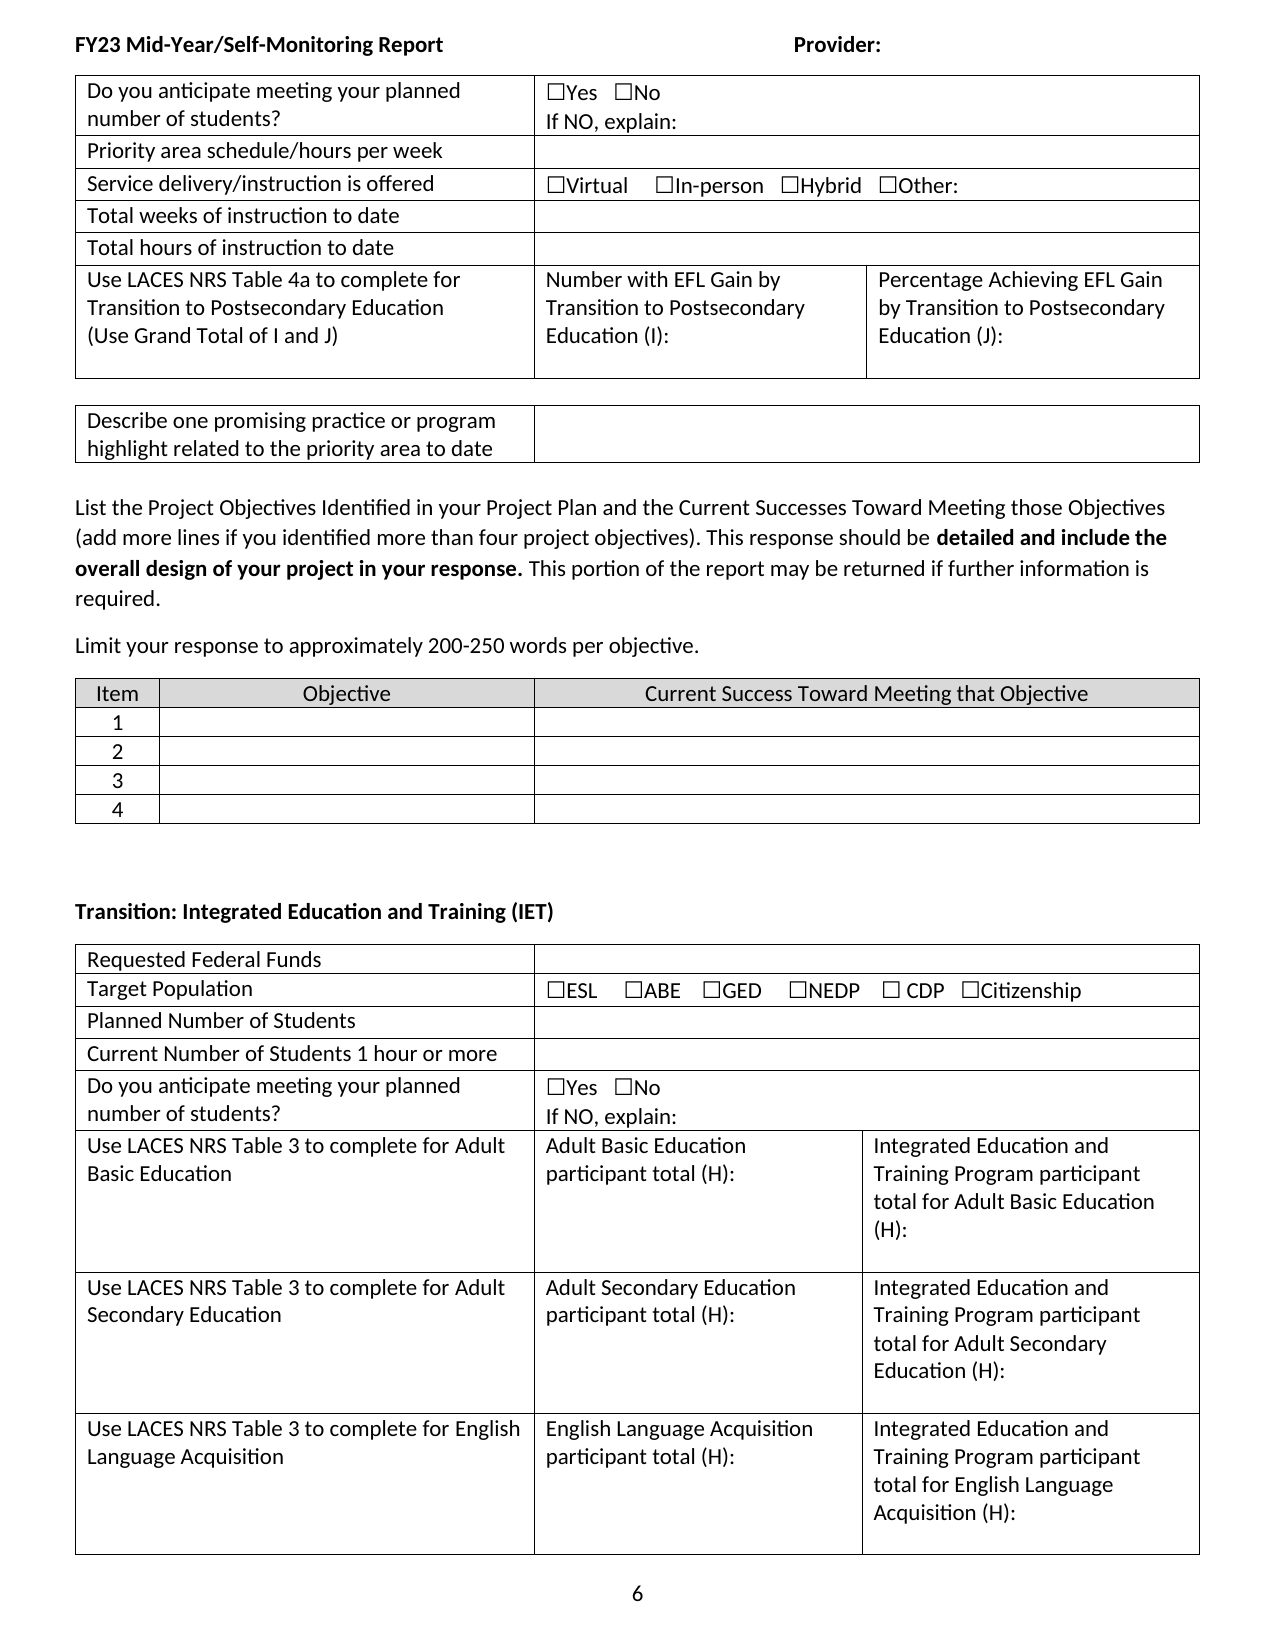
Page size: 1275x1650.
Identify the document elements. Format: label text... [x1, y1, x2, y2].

table_cell [535, 1007, 1199, 1038]
text Transition: Integrated Education and Training (IET) [75, 897, 1200, 925]
table_cell 2 [76, 737, 159, 765]
table_cell Yes No If NO, explain: [535, 76, 1199, 135]
table_cell Adult Basic Education participant total (H): [535, 1131, 862, 1272]
table_cell [535, 233, 1199, 264]
table_cell Current Number of Students 1 hour or more [76, 1039, 534, 1070]
table_cell Do you anticipate meeting your planned number of students? [76, 76, 534, 135]
table_cell Yes No If NO, explain: [535, 1071, 1199, 1130]
table_cell Use LACES NRS Table 3 to complete for Adult Basic Education [76, 1131, 534, 1272]
table_cell Total weeks of instruction to date [76, 201, 534, 232]
table_cell 3 [76, 766, 159, 794]
table_cell English Language Acquisition participant total (H): [535, 1414, 862, 1554]
table_cell Percentage Achieving EFL Gain by Transition to Postsecondary Education (J): [867, 266, 1199, 378]
table_cell Use LACES NRS Table 4a to complete for Transition to Postsecondary Education (Use Grand Total of I and J) [76, 266, 534, 378]
table_cell Use LACES NRS Table 3 to complete for English Language Acquisition [76, 1414, 534, 1554]
table_cell Virtual In-person Hybrid Other: [535, 169, 1199, 200]
table_cell Integrated Education and Training Program participant total for Adult Basic Education (H): [863, 1131, 1199, 1272]
table_cell [535, 1039, 1199, 1070]
table_cell [535, 795, 1199, 823]
table_cell Total hours of instruction to date [76, 233, 534, 264]
table_cell Integrated Education and Training Program participant total for Adult Secondary Education (H): [863, 1273, 1199, 1413]
table_cell [160, 766, 534, 794]
table_cell Use LACES NRS Table 3 to complete for Adult Secondary Education [76, 1273, 534, 1413]
table_cell [535, 737, 1199, 765]
table_header Describe one promising practice or program highlight related to the priority area to date [76, 406, 534, 462]
table_header Objective [160, 679, 534, 707]
table_cell Service delivery/instruction is offered [76, 169, 534, 200]
table_cell Planned Number of Students [76, 1007, 534, 1038]
table_header [535, 406, 1199, 462]
table_cell [535, 766, 1199, 794]
table_cell Number with EFL Gain by Transition to Postsecondary Education (I): [535, 266, 866, 378]
table_header Item [76, 679, 159, 707]
table_cell [160, 737, 534, 765]
table_cell 1 [76, 708, 159, 736]
table_cell [535, 201, 1199, 232]
table_cell Priority area schedule/hours per week [76, 136, 534, 168]
table_cell Integrated Education and Training Program participant total for English Language Acquisition (H): [863, 1414, 1199, 1554]
table_header [535, 945, 1199, 973]
table_header Current Success Toward Meeting that Objective [535, 679, 1199, 707]
table_cell Adult Secondary Education participant total (H): [535, 1273, 862, 1413]
table_cell [160, 795, 534, 823]
text Limit your response to approximately 200-250 words per objective. [75, 631, 1200, 659]
table_cell 4 [76, 795, 159, 823]
table_cell [160, 708, 534, 736]
table_cell [535, 136, 1199, 168]
table_cell Target Population [76, 974, 534, 1006]
table_cell ESL ABE GED NEDP CDP Citizenship [535, 974, 1199, 1006]
text List the Project Objectives Identified in your Project Plan and the Current Successes Toward Meeting those Objectives (add more lines if you identified more than four project objectives). This response should be detailed and include the overall design of your project in your response. This portion of the report may be returned if further information is required. [75, 493, 1200, 612]
table_cell Do you anticipate meeting your planned number of students? [76, 1071, 534, 1130]
table_cell [535, 708, 1199, 736]
table_header Requested Federal Funds [76, 945, 534, 973]
